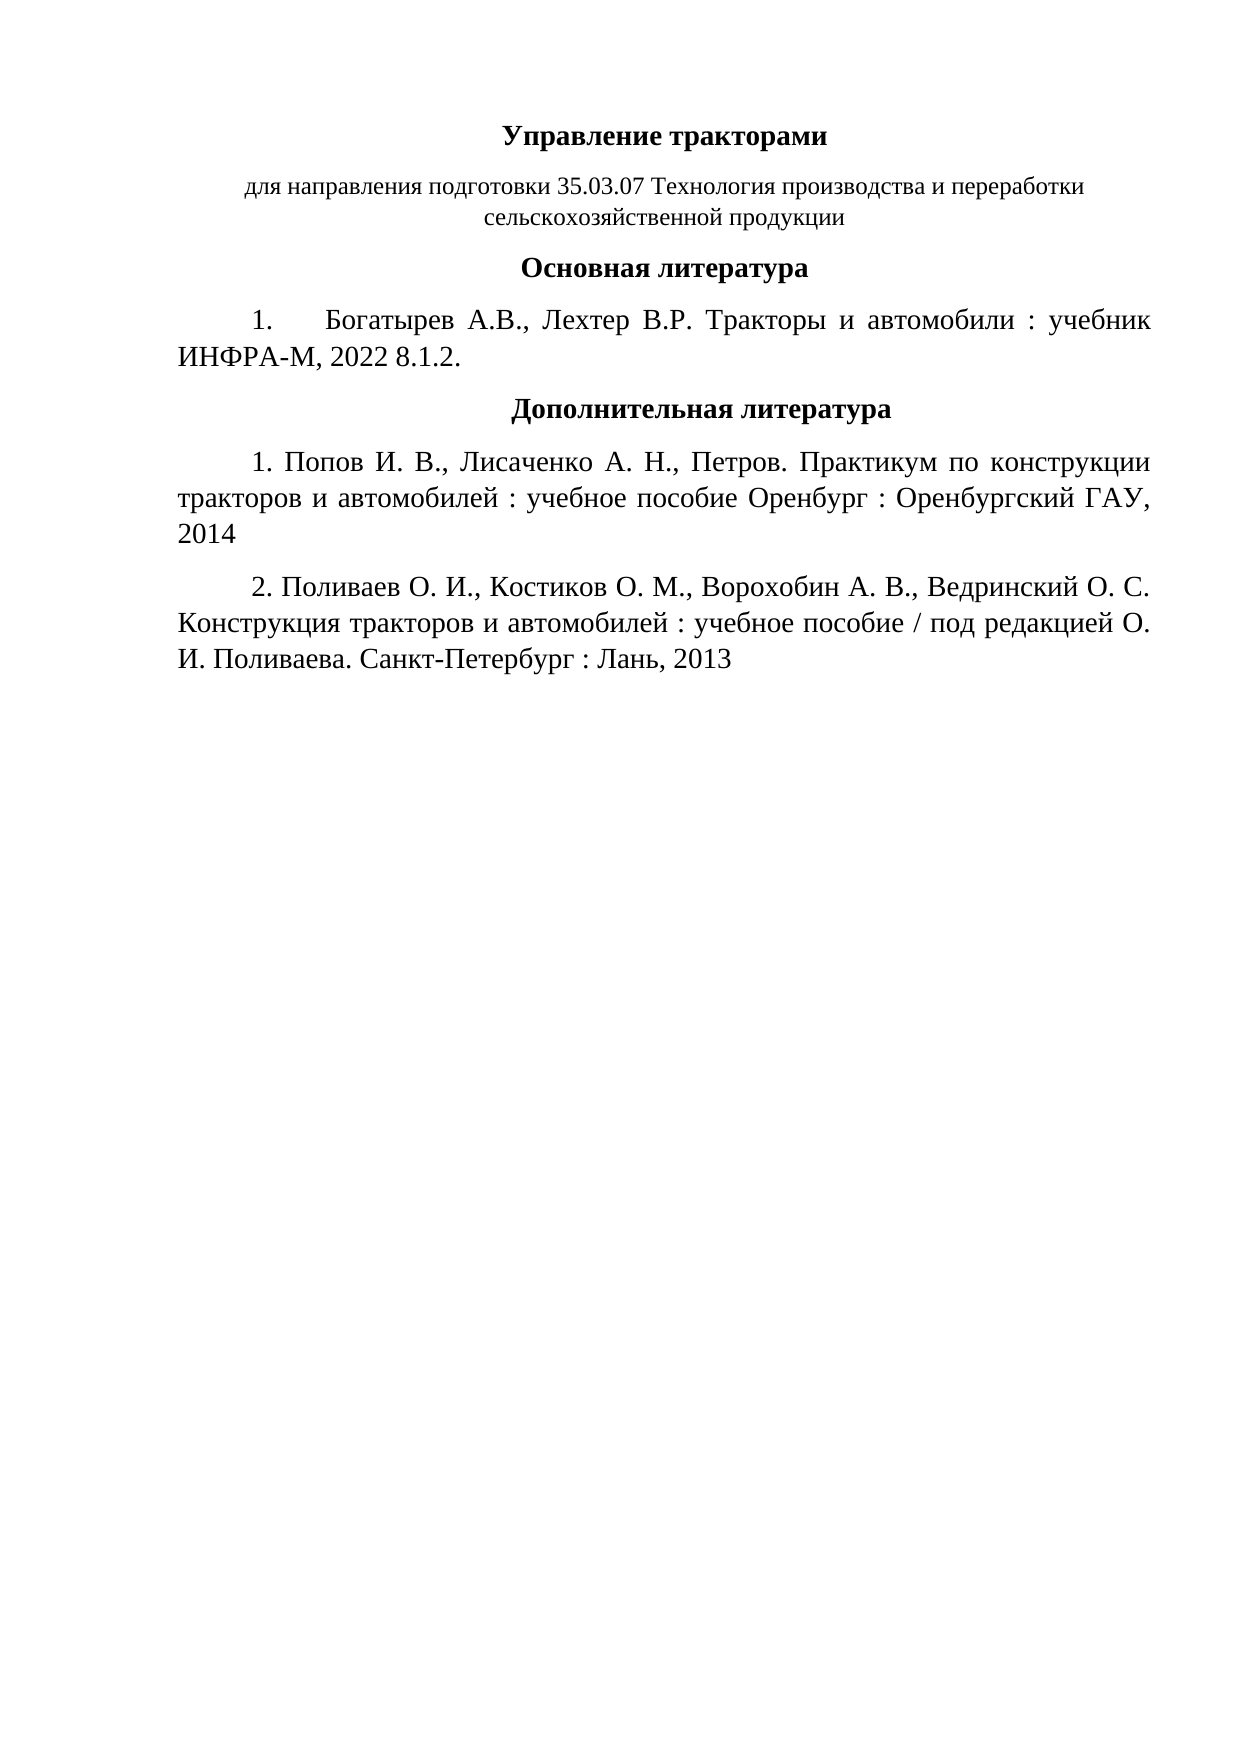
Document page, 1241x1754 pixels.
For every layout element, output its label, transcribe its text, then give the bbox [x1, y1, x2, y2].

text для направления подготовки 35.03.07 Технология производства и переработки сельскохозяйственной продукции [177, 171, 1152, 231]
text Дополнительная литература [177, 391, 1152, 425]
text 2. Поливаев О. И., Костиков О. М., Ворохобин А. В., Ведринский О. С. Конструкция тракторов и автомобилей : учебное пособие / под редакцией О. И. Поливаева. Санкт-Петербург : Лань, 2013 [177, 569, 1152, 675]
text 1. Попов И. В., Лисаченко А. Н., Петров. Практикум по конструкции тракторов и автомобилей : учебное пособие Оренбург : Оренбургский ГАУ, 2014 [177, 444, 1152, 550]
text Управление тракторами [177, 118, 1152, 152]
text Основная литература [177, 250, 1152, 283]
list Богатырев А.В., Лехтер В.Р. Тракторы и автомобили : учебник ИНФРА-М, 2022 8.1.2. [177, 302, 1152, 372]
